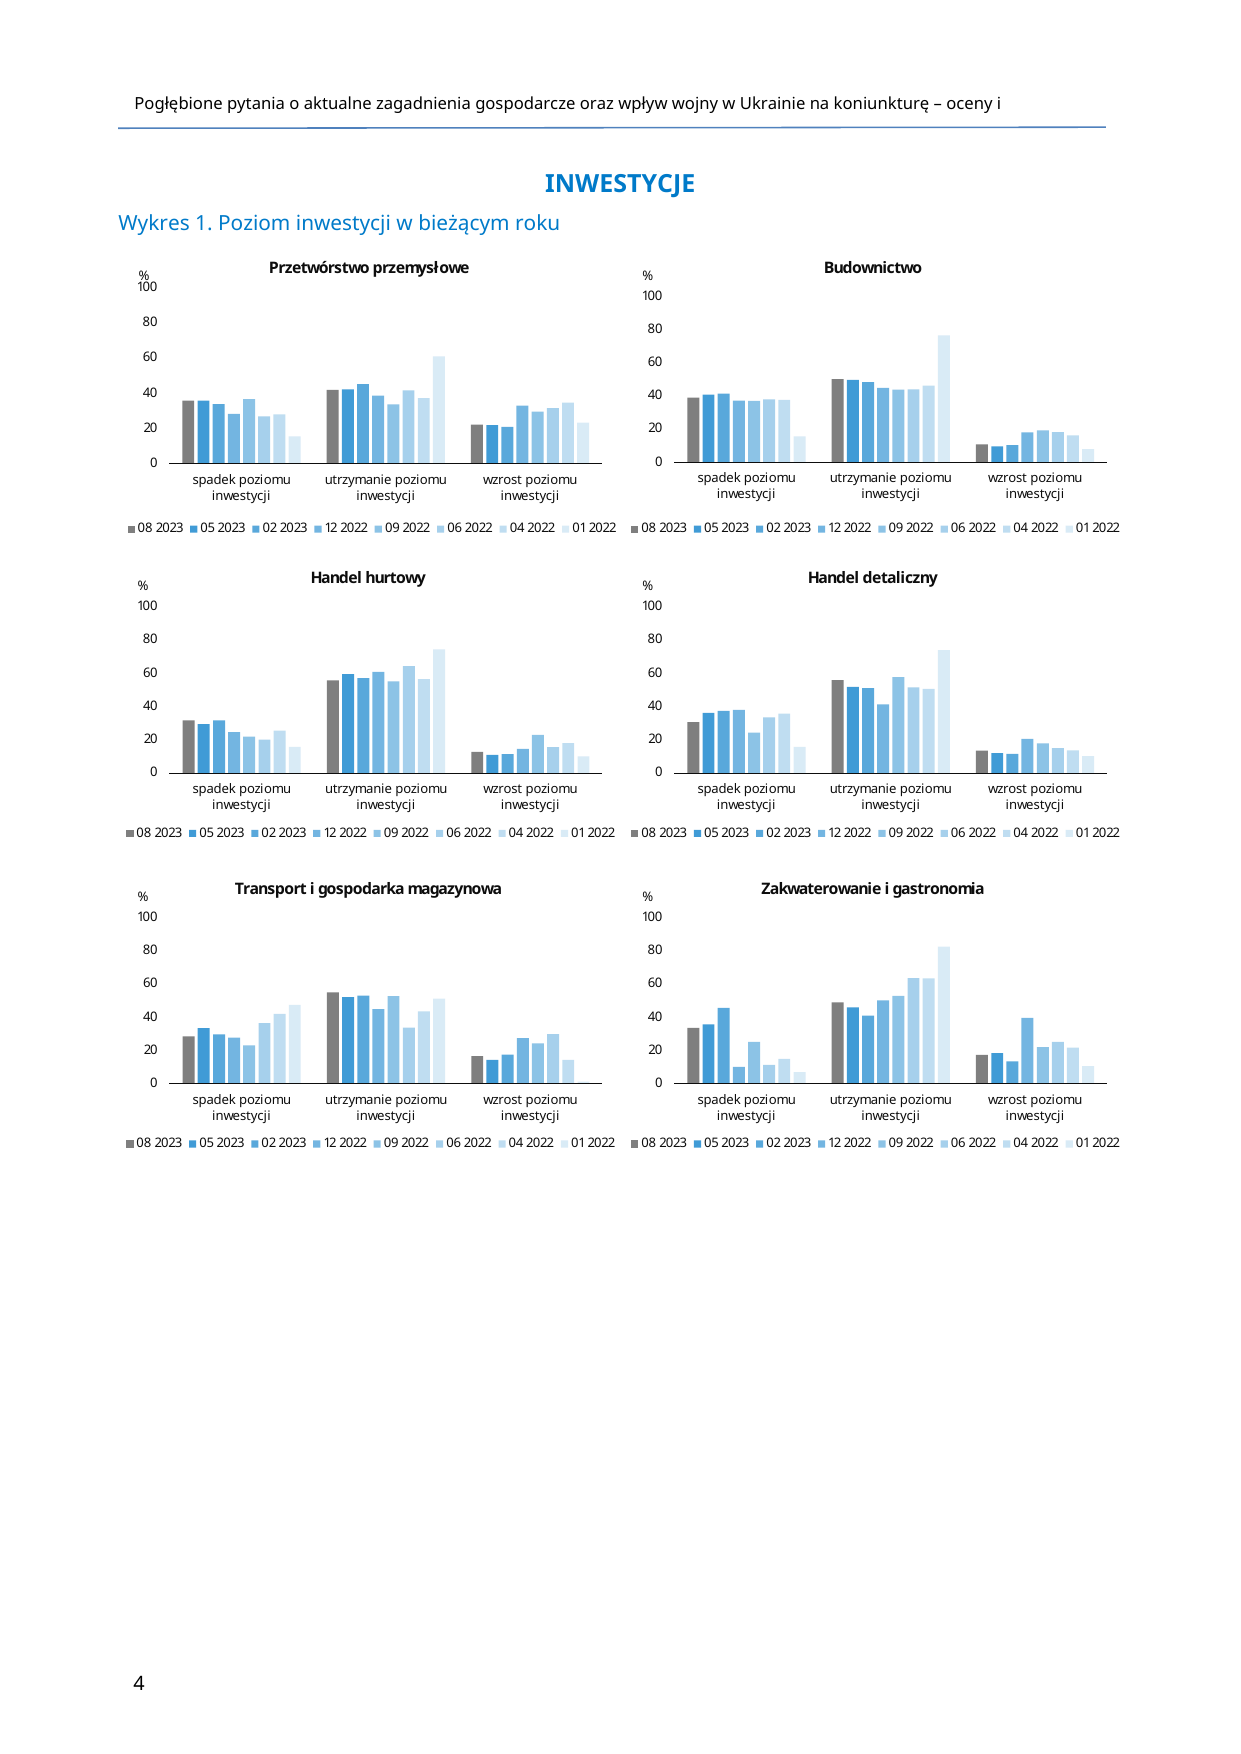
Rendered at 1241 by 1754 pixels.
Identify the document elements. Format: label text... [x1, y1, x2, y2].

subtitle Wykres 1. Poziom inwestycji w bieżącym roku [118, 210, 1122, 235]
subtitle INWESTYCJE [118, 173, 1122, 198]
